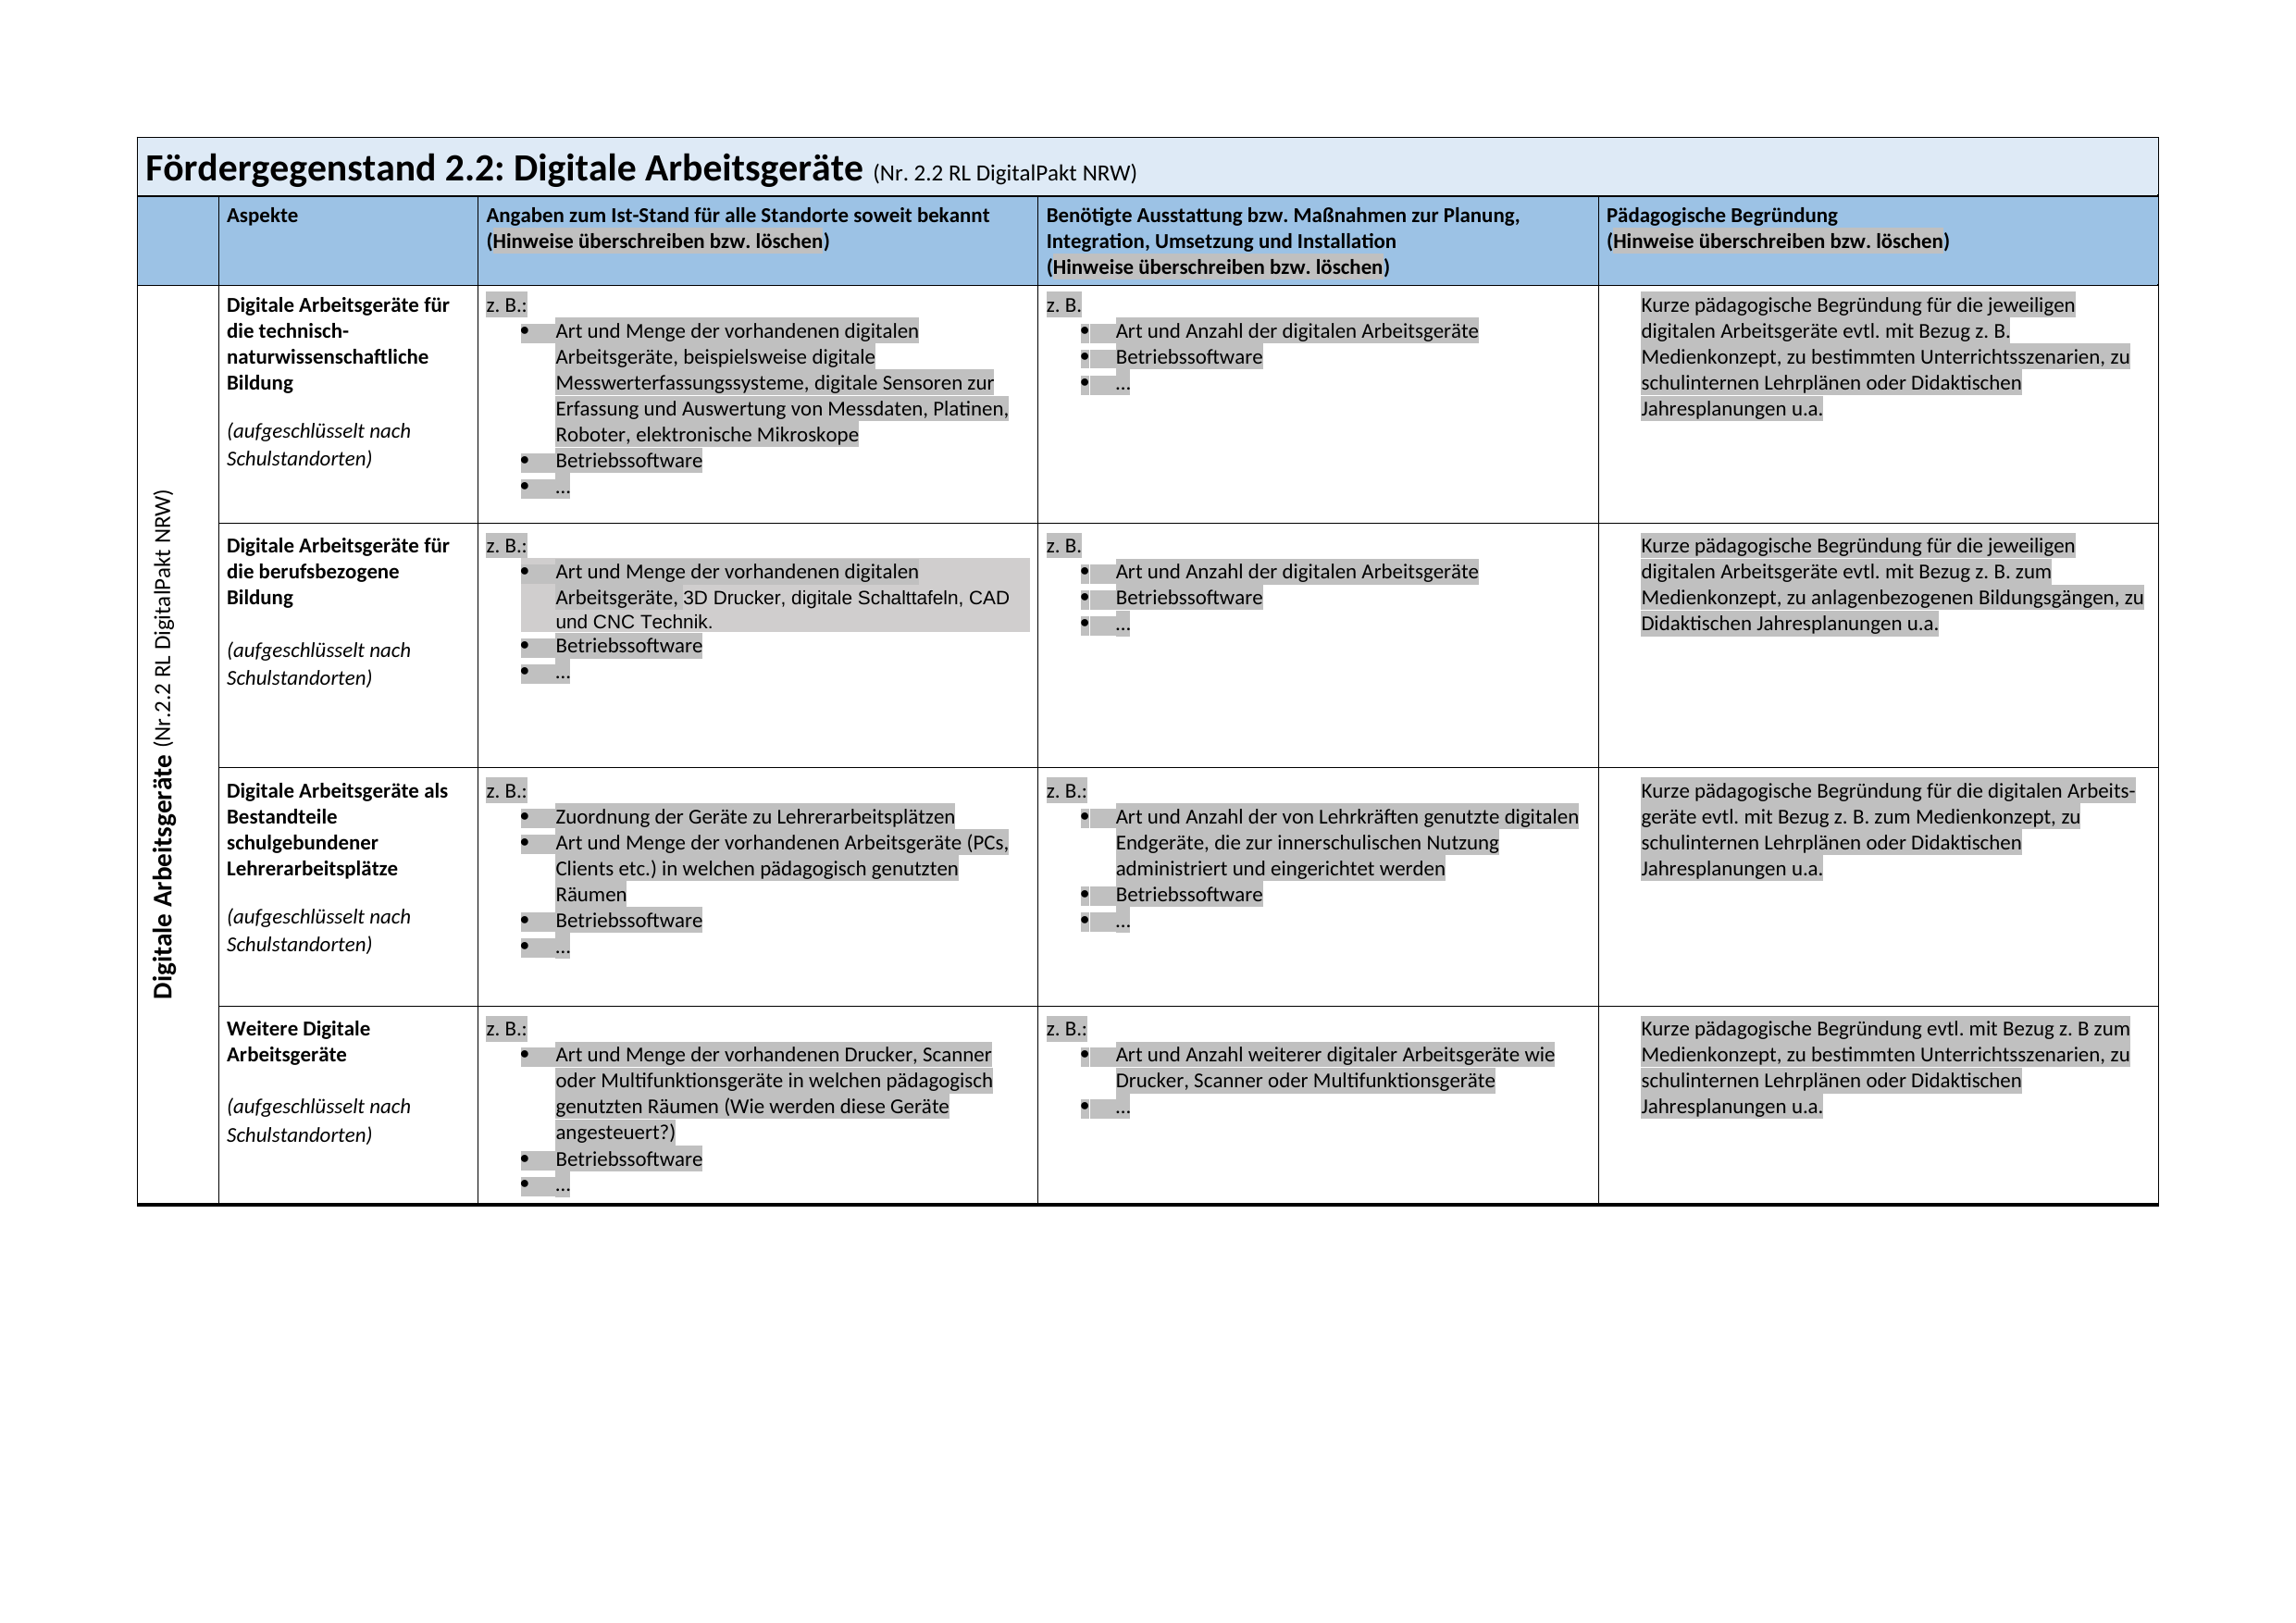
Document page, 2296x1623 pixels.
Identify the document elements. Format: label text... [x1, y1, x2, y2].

table_cell z. B.: Art und Anzahl weiterer digitaler Arbeitsgeräte wie Drucker, Scanner oder Multifunktionsgeräte … [1038, 1007, 1598, 1202]
table_cell Digitale Arbeitsgeräte für die berufsbezogene Bildung (aufgeschlüsselt nach Schulstandorten) [219, 524, 478, 767]
table_cell Digitale Arbeitsgeräte als Bestandteile schulgebundener Lehrerarbeitsplätze (aufgeschlüsselt nach Schulstandorten) [219, 768, 478, 1006]
table_cell z. B.: Art und Menge der vorhandenen digitalen Arbeitsgeräte, 3D Drucker, digitale Schalttafeln, CAD und CNC Technik. Betriebssoftware … [478, 524, 1037, 767]
table_cell Benötigte Ausstattung bzw. Maßnahmen zur Planung, Integration, Umsetzung und Installation (Hinweise überschreiben bzw. löschen) [1038, 197, 1598, 285]
table_cell Digitale Arbeitsgeräte (Nr.2.2 RL DigitalPakt NRW) [138, 286, 218, 1202]
table_cell Kurze pädagogische Begründung für die digitalen Arbeits-geräte evtl. mit Bezug z. B. zum Medienkonzept, zu schulinternen Lehrplänen oder Didaktischen Jahresplanungen u.a. [1599, 768, 2158, 1006]
table_cell Pädagogische Begründung (Hinweise überschreiben bzw. löschen) [1599, 197, 2158, 285]
table_cell Aspekte [219, 197, 478, 285]
table_header Fördergegenstand 2.2: Digitale Arbeitsgeräte (Nr. 2.2 RL DigitalPakt NRW) [138, 138, 2158, 195]
table_cell z. B.: Art und Menge der vorhandenen digitalen Arbeitsgeräte, beispielsweise digitale Messwerterfassungssysteme, digitale Sensoren zur Erfassung und Auswertung von Messdaten, Platinen, Roboter, elektronische Mikroskope Betriebssoftware … [478, 286, 1037, 523]
table_cell [138, 197, 218, 285]
table_cell z. B.: Art und Menge der vorhandenen Drucker, Scanner oder Multifunktionsgeräte in welchen pädagogisch genutzten Räumen (Wie werden diese Geräte angesteuert?) Betriebssoftware … [478, 1007, 1037, 1202]
table_cell Kurze pädagogische Begründung für die jeweiligen digitalen Arbeitsgeräte evtl. mit Bezug z. B. Medienkonzept, zu bestimmten Unterrichtsszenarien, zu schulinternen Lehrplänen oder Didaktischen Jahresplanungen u.a. [1599, 286, 2158, 523]
table_cell Angaben zum Ist-Stand für alle Standorte soweit bekannt (Hinweise überschreiben bzw. löschen) [478, 197, 1037, 285]
table_cell Weitere Digitale Arbeitsgeräte (aufgeschlüsselt nach Schulstandorten) [219, 1007, 478, 1202]
table_cell Digitale Arbeitsgeräte für die technisch-naturwissenschaftliche Bildung (aufgeschlüsselt nach Schulstandorten) [219, 286, 478, 523]
table_cell Kurze pädagogische Begründung für die jeweiligen digitalen Arbeitsgeräte evtl. mit Bezug z. B. zum Medienkonzept, zu anlagenbezogenen Bildungsgängen, zu Didaktischen Jahresplanungen u.a. [1599, 524, 2158, 767]
table_cell z. B. Art und Anzahl der digitalen Arbeitsgeräte Betriebssoftware … [1038, 524, 1598, 767]
table_cell Kurze pädagogische Begründung evtl. mit Bezug z. B zum Medienkonzept, zu bestimmten Unterrichtsszenarien, zu schulinternen Lehrplänen oder Didaktischen Jahresplanungen u.a. [1599, 1007, 2158, 1202]
table_cell z. B.: Zuordnung der Geräte zu Lehrerarbeitsplätzen Art und Menge der vorhandenen Arbeitsgeräte (PCs, Clients etc.) in welchen pädagogisch genutzten Räumen Betriebssoftware … [478, 768, 1037, 1006]
table_cell z. B.: Art und Anzahl der von Lehrkräften genutzte digitalen Endgeräte, die zur innerschulischen Nutzung administriert und eingerichtet werden Betriebssoftware … [1038, 768, 1598, 1006]
table_cell z. B. Art und Anzahl der digitalen Arbeitsgeräte Betriebssoftware … [1038, 286, 1598, 523]
